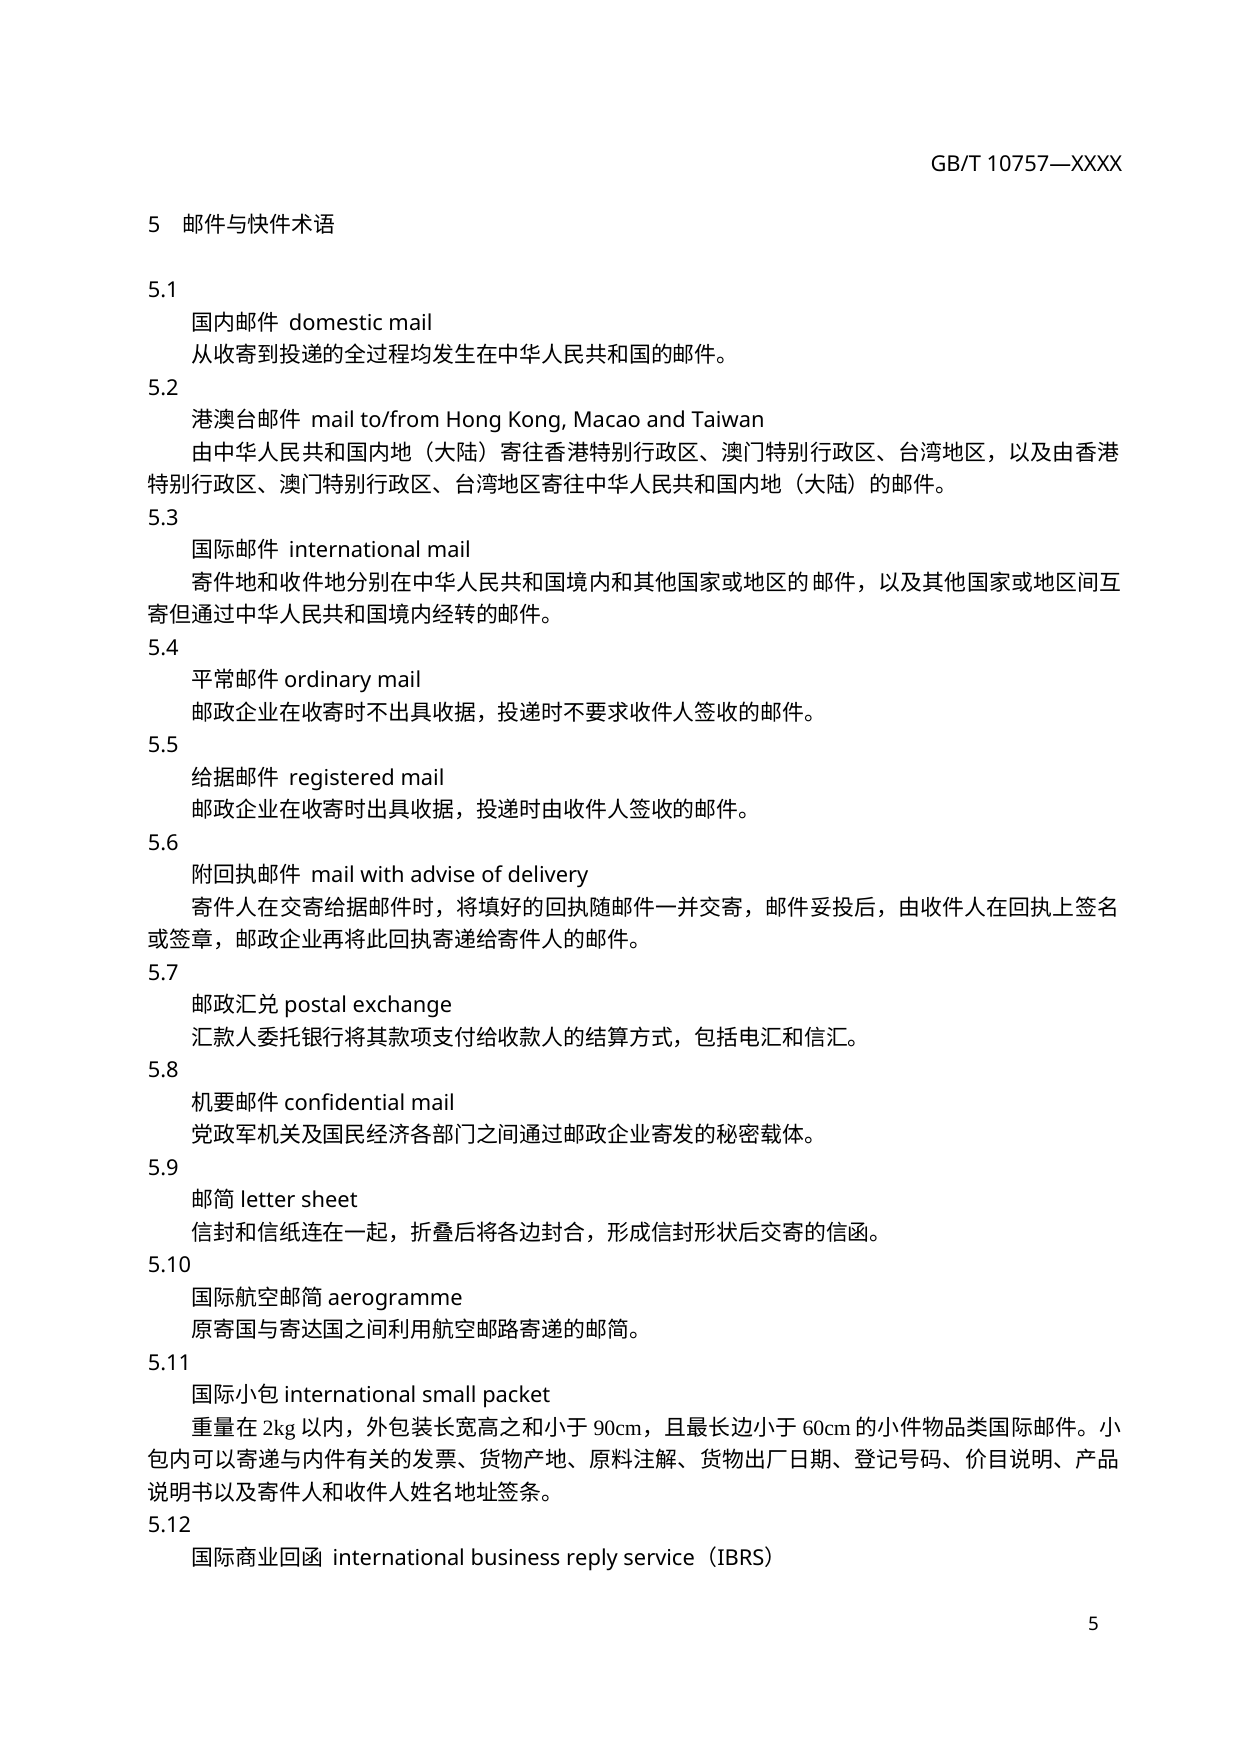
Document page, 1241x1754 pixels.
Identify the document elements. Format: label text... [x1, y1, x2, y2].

text 给据邮件 registered mail [148, 759, 1122, 792]
text 信封和信纸连在一起，折叠后将各边封合，形成信封形状后交寄的信函。 [148, 1214, 1122, 1247]
text 机要邮件 confidential mail [148, 1084, 1122, 1117]
text 国际航空邮简 aerogramme [148, 1279, 1122, 1312]
text 附回执邮件 mail with advise of delivery [148, 857, 1122, 889]
text 国内邮件 domestic mail [148, 304, 1122, 337]
text 汇款人委托银行将其款项支付给收款人的结算方式，包括电汇和信汇。 [148, 1019, 1122, 1052]
text 邮政企业在收寄时出具收据，投递时由收件人签收的邮件。 [148, 792, 1122, 824]
text 邮简 letter sheet [148, 1182, 1122, 1214]
text 党政军机关及国民经济各部门之间通过邮政企业寄发的秘密载体。 [148, 1117, 1122, 1149]
text 由中华人民共和国内地（大陆）寄往香港特别行政区、澳门特别行政区、台湾地区，以及由香港特别行政区、澳门特别行政区、台湾地区寄往中华人民共和国内地（大陆）的邮件。 [148, 434, 1122, 499]
text 邮政汇兑 postal exchange [148, 987, 1122, 1019]
list 国际商业回函 international business reply service（IBRS） [191, 1539, 1122, 1572]
text 国际小包 international small packet [148, 1377, 1122, 1409]
text 国际邮件 international mail [148, 532, 1122, 564]
text 原寄国与寄达国之间利用航空邮路寄递的邮简。 [148, 1312, 1122, 1344]
text 邮政企业在收寄时不出具收据，投递时不要求收件人签收的邮件。 [148, 694, 1122, 727]
text 重量在2kg以内，外包装长宽高之和小于90cm，且最长边小于60cm的小件物品类国际邮件。小包内可以寄递与内件有关的发票、货物产地、原料注解、货物出厂日期、登记号码、价目说明、产品说明书以及寄件人和收件人姓名地址签条。 [148, 1409, 1122, 1507]
text 从收寄到投递的全过程均发生在中华人民共和国的邮件。 [148, 337, 1122, 369]
text 寄件人在交寄给据邮件时，将填好的回执随邮件一并交寄，邮件妥投后，由收件人在回执上签名或签章，邮政企业再将此回执寄递给寄件人的邮件。 [148, 889, 1122, 954]
text 港澳台邮件 mail to/from Hong Kong, Macao and Taiwan [148, 402, 1122, 434]
text 寄件地和收件地分别在中华人民共和国境内和其他国家或地区的邮件，以及其他国家或地区间互寄但通过中华人民共和国境内经转的邮件。 [148, 564, 1122, 629]
text 平常邮件 ordinary mail [148, 662, 1122, 694]
text 邮件与快件术语 [148, 207, 1122, 239]
